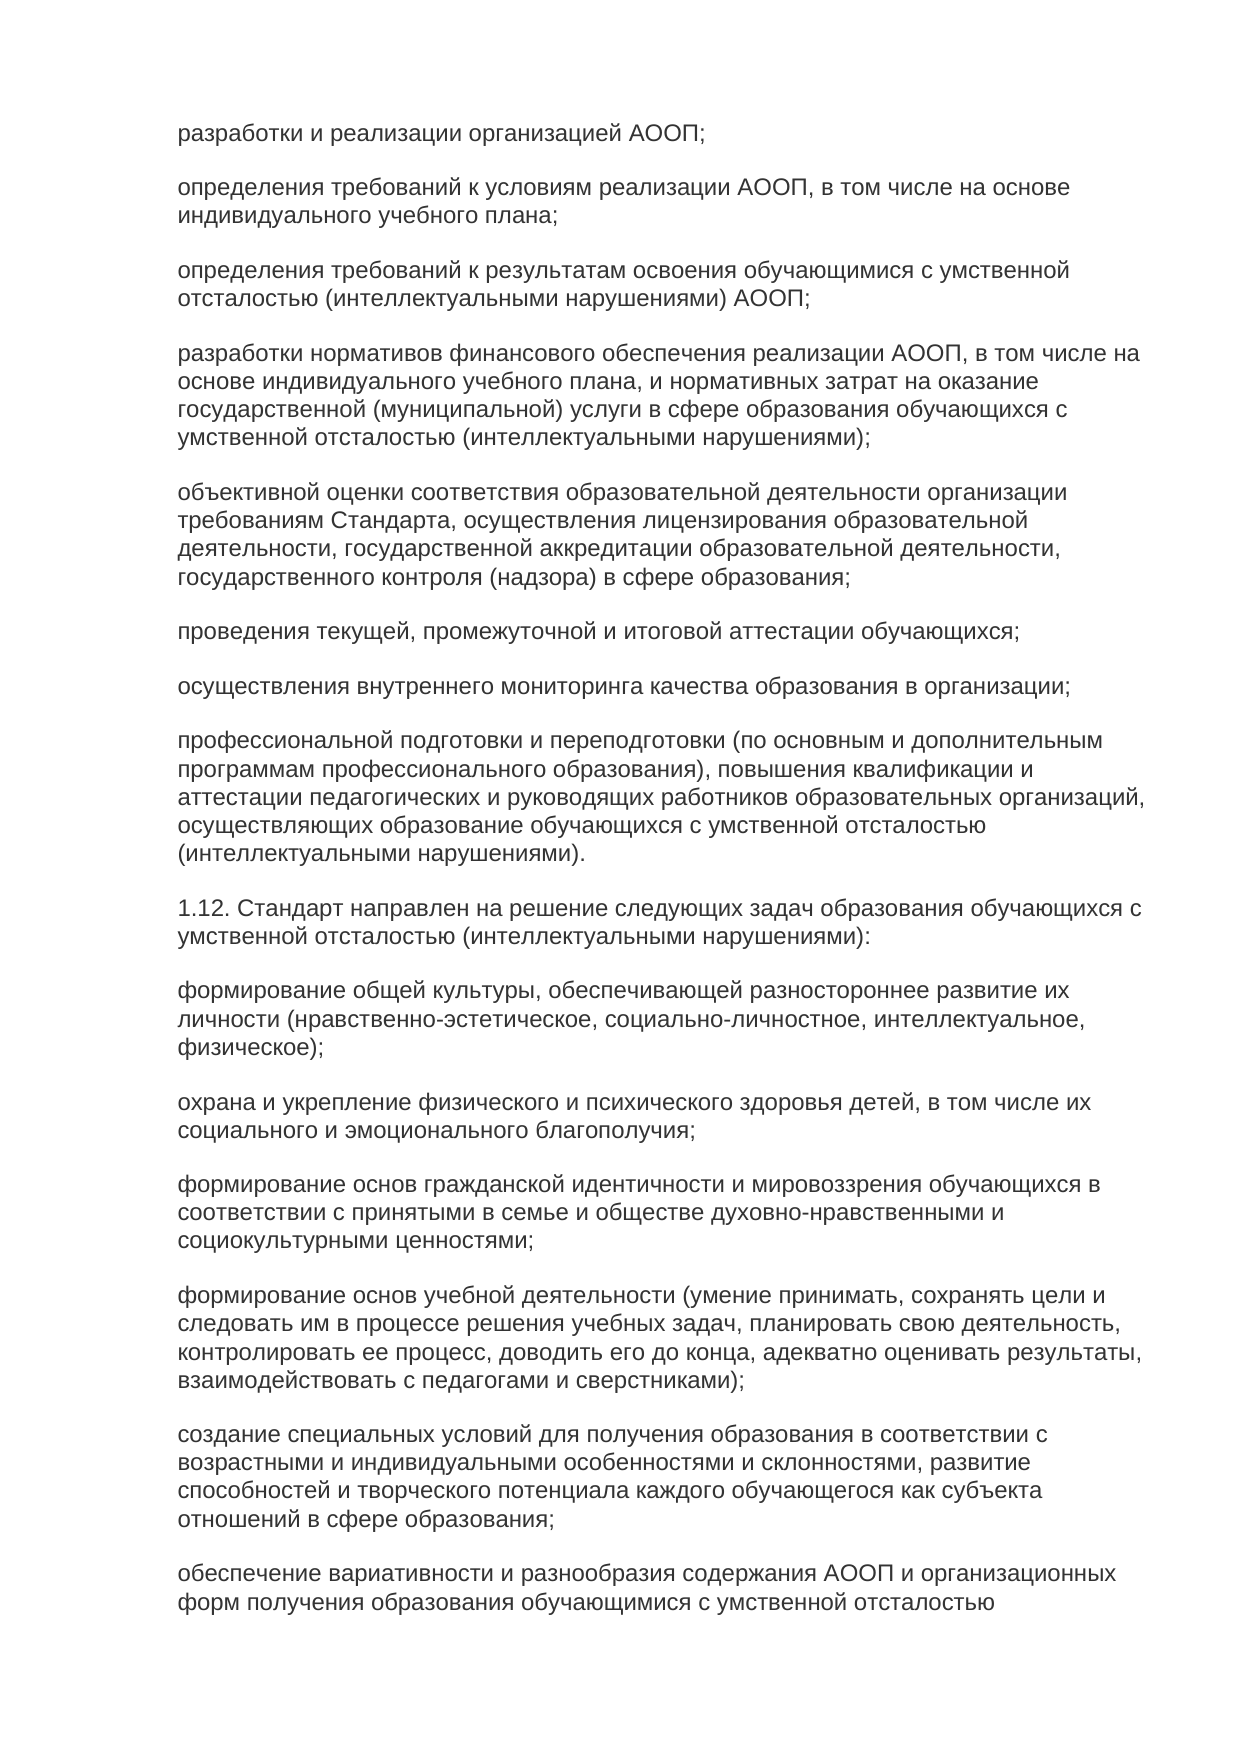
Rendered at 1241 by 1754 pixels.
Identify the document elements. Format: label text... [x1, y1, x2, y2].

text проведения текущей, промежуточной и итоговой аттестации обучающихся; [177, 617, 1152, 645]
text формирование общей культуры, обеспечивающей разностороннее развитие их личности (нравственно-эстетическое, социально-личностное, интеллектуальное, физическое); [177, 976, 1152, 1060]
text разработки и реализации организацией АООП; [177, 118, 1152, 146]
text формирование основ гражданской идентичности и мировоззрения обучающихся в соответствии с принятыми в семье и обществе духовно-нравственными и социокультурными ценностями; [177, 1170, 1152, 1254]
text разработки нормативов финансового обеспечения реализации АООП, в том числе на основе индивидуального учебного плана, и нормативных затрат на оказание государственной (муниципальной) услуги в сфере образования обучающихся с умственной отсталостью (интеллектуальными нарушениями); [177, 338, 1152, 451]
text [177, 1559, 1152, 1615]
text объективной оценки соответствия образовательной деятельности организации требованиям Стандарта, осуществления лицензирования образовательной деятельности, государственной аккредитации образовательной деятельности, государственного контроля (надзора) в сфере образования; [177, 477, 1152, 590]
text определения требований к результатам освоения обучающимися с умственной отсталостью (интеллектуальными нарушениями) АООП; [177, 256, 1152, 312]
text определения требований к условиям реализации АООП, в том числе на основе индивидуального учебного плана; [177, 173, 1152, 229]
text охрана и укрепление физического и психического здоровья детей, в том числе их социального и эмоционального благополучия; [177, 1087, 1152, 1143]
text 1.12. Стандарт направлен на решение следующих задач образования обучающихся с умственной отсталостью (интеллектуальными нарушениями): [177, 893, 1152, 949]
text создание специальных условий для получения образования в соответствии с возрастными и индивидуальными особенностями и склонностями, развитие способностей и творческого потенциала каждого обучающегося как субъекта отношений в сфере образования; [177, 1420, 1152, 1532]
text осуществления внутреннего мониторинга качества образования в организации; [177, 671, 1152, 699]
text профессиональной подготовки и переподготовки (по основным и дополнительным программам профессионального образования), повышения квалификации и аттестации педагогических и руководящих работников образовательных организаций, осуществляющих образование обучающихся с умственной отсталостью (интеллектуальными нарушениями). [177, 726, 1152, 867]
text формирование основ учебной деятельности (умение принимать, сохранять цели и следовать им в процессе решения учебных задач, планировать свою деятельность, контролировать ее процесс, доводить его до конца, адекватно оценивать результаты, взаимодействовать с педагогами и сверстниками); [177, 1281, 1152, 1393]
